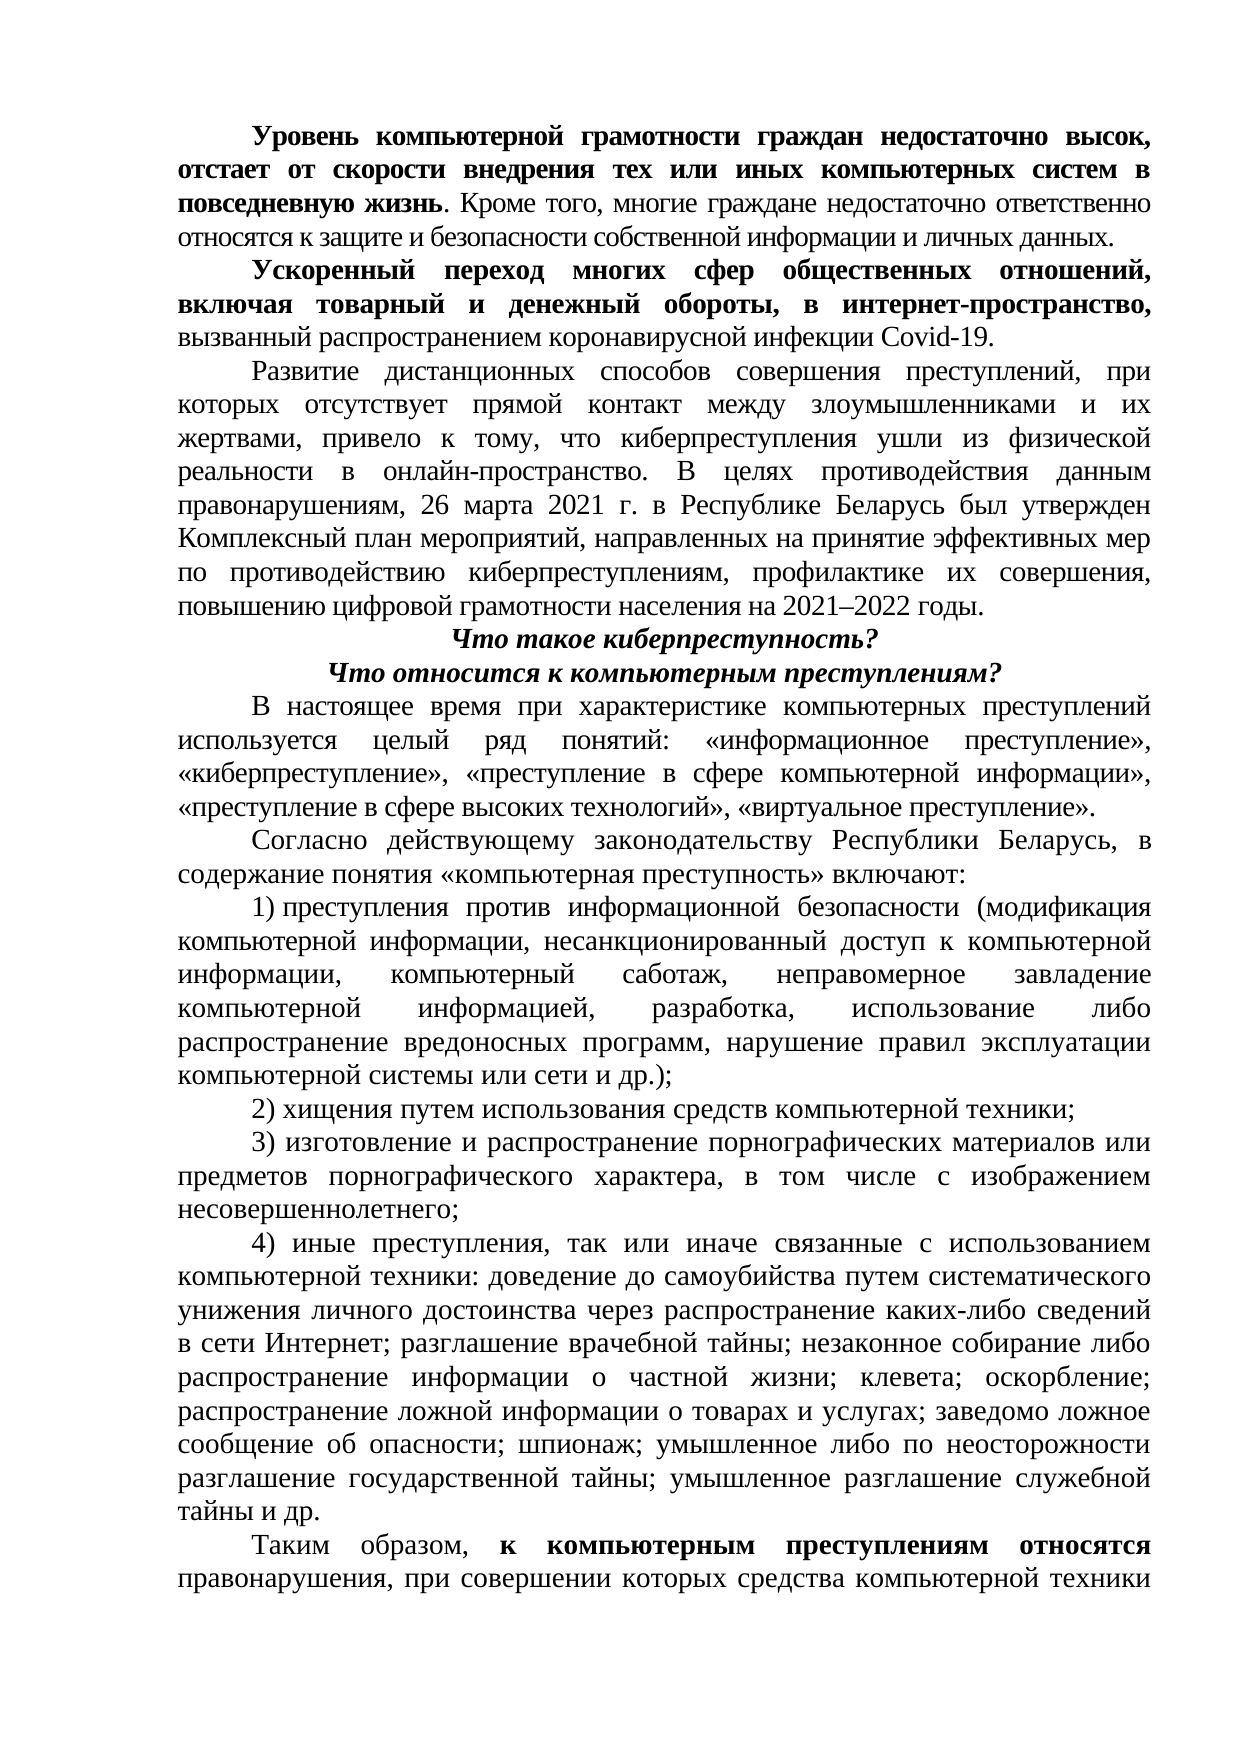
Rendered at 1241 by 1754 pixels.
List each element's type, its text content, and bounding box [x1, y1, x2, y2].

text Развитие дистанционных способов совершения преступлений, при которых отсутствует прямой контакт между злоумышленниками и их жертвами, привело к тому, что киберпреступления ушли из физической реальности в онлайн-пространство. В целях противодействия данным правонарушениям, 26 марта 2021 г. в Республике Беларусь был утвержден Комплексный план мероприятий, направленных на принятие эффективных мер по противодействию киберпреступлениям, профилактике их совершения, повышению цифровой грамотности населения на 2021–2022 годы. [177, 353, 1152, 621]
text 2) хищения путем использования средств компьютерной техники; [177, 1091, 1152, 1124]
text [177, 1527, 1152, 1594]
text Ускоренный переход многих сфер общественных отношений, включая товарный и денежный обороты, в интернет-пространство, вызванный распространением коронавирусной инфекции Covid-19. [177, 252, 1152, 353]
text 4) иные преступления, так или иначе связанные с использованием компьютерной техники: доведение до самоубийства путем систематического унижения личного достоинства через распространение каких-либо сведений в сети Интернет; разглашение врачебной тайны; незаконное собирание либо распространение информации о частной жизни; клевета; оскорбление; распространение ложной информации о товарах и услугах; заведомо ложное сообщение об опасности; шпионаж; умышленное либо по неосторожности разглашение государственной тайны; умышленное разглашение служебной тайны и др. [177, 1225, 1152, 1527]
text 1) преступления против информационной безопасности (модификация компьютерной информации, несанкционированный доступ к компьютерной информации, компьютерный саботаж, неправомерное завладение компьютерной информацией, разработка, использование либо распространение вредоносных программ, нарушение правил эксплуатации компьютерной системы или сети и др.); [177, 889, 1152, 1091]
text Что такое киберпреступность? [177, 621, 1152, 655]
text Уровень компьютерной грамотности граждан недостаточно высок, отстает от скорости внедрения тех или иных компьютерных систем в повседневную жизнь. Кроме того, многие граждане недостаточно ответственно относятся к защите и безопасности собственной информации и личных данных. [177, 118, 1152, 252]
text Что относится к компьютерным преступлениям? [177, 655, 1152, 688]
text 3) изготовление и распространение порнографических материалов или предметов порнографического характера, в том числе с изображением несовершеннолетнего; [177, 1124, 1152, 1225]
text Согласно действующему законодательству Республики Беларусь, в содержание понятия «компьютерная преступность» включают: [177, 822, 1152, 889]
text В настоящее время при характеристике компьютерных преступлений используется целый ряд понятий: «информационное преступление», «киберпреступление», «преступление в сфере компьютерной информации», «преступление в сфере высоких технологий», «виртуальное преступление». [177, 688, 1152, 822]
